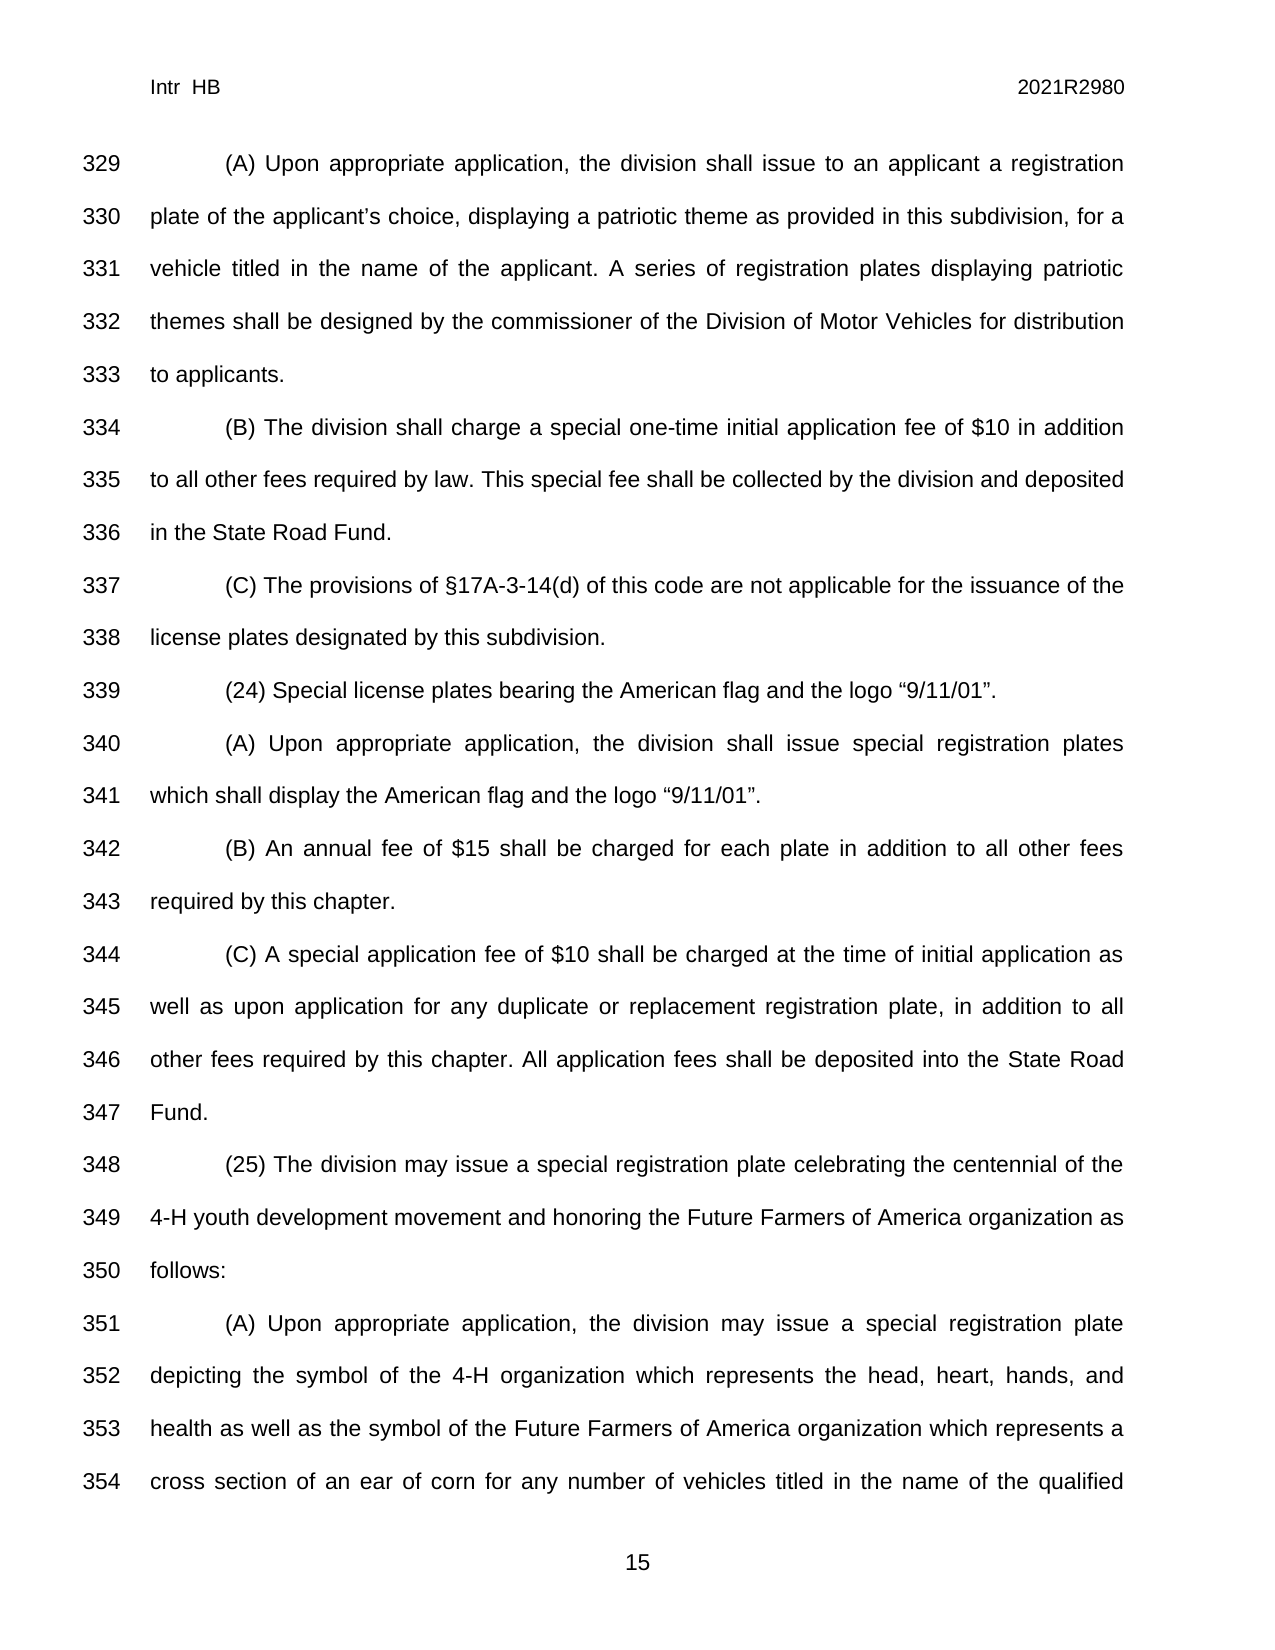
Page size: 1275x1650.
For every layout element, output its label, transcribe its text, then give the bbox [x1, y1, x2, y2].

text (B) An annual fee of $15 shall be charged for each plate in addition to all other fees required by this chapter. [150, 835, 1125, 914]
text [150, 1309, 1125, 1494]
text (25) The division may issue a special registration plate celebrating the centennial of the 4-H youth development movement and honoring the Future Farmers of America organization as follows: [150, 1151, 1125, 1283]
text (A) Upon appropriate application, the division shall issue special registration plates which shall display the American flag and the logo “9/11/01”. [150, 730, 1125, 809]
text (C) A special application fee of $10 shall be charged at the time of initial application as well as upon application for any duplicate or replacement registration plate, in addition to all other fees required by this chapter. All application fees shall be deposited into the State Road Fund. [150, 941, 1125, 1125]
text (B) The division shall charge a special one-time initial application fee of $10 in addition to all other fees required by law. This special fee shall be collected by the division and deposited in the State Road Fund. [150, 413, 1125, 545]
text (24) Special license plates bearing the American flag and the logo “9/11/01”. [150, 677, 1125, 703]
text (C) The provisions of §17A-3-14(d) of this code are not applicable for the issuance of the license plates designated by this subdivision. [150, 572, 1125, 651]
text (A) Upon appropriate application, the division shall issue to an applicant a registration plate of the applicant’s choice, displaying a patriotic theme as provided in this subdivision, for a vehicle titled in the name of the applicant. A series of registration plates displaying patriotic themes shall be designed by the commissioner of the Division of Motor Vehicles for distribution to applicants. [150, 150, 1125, 387]
